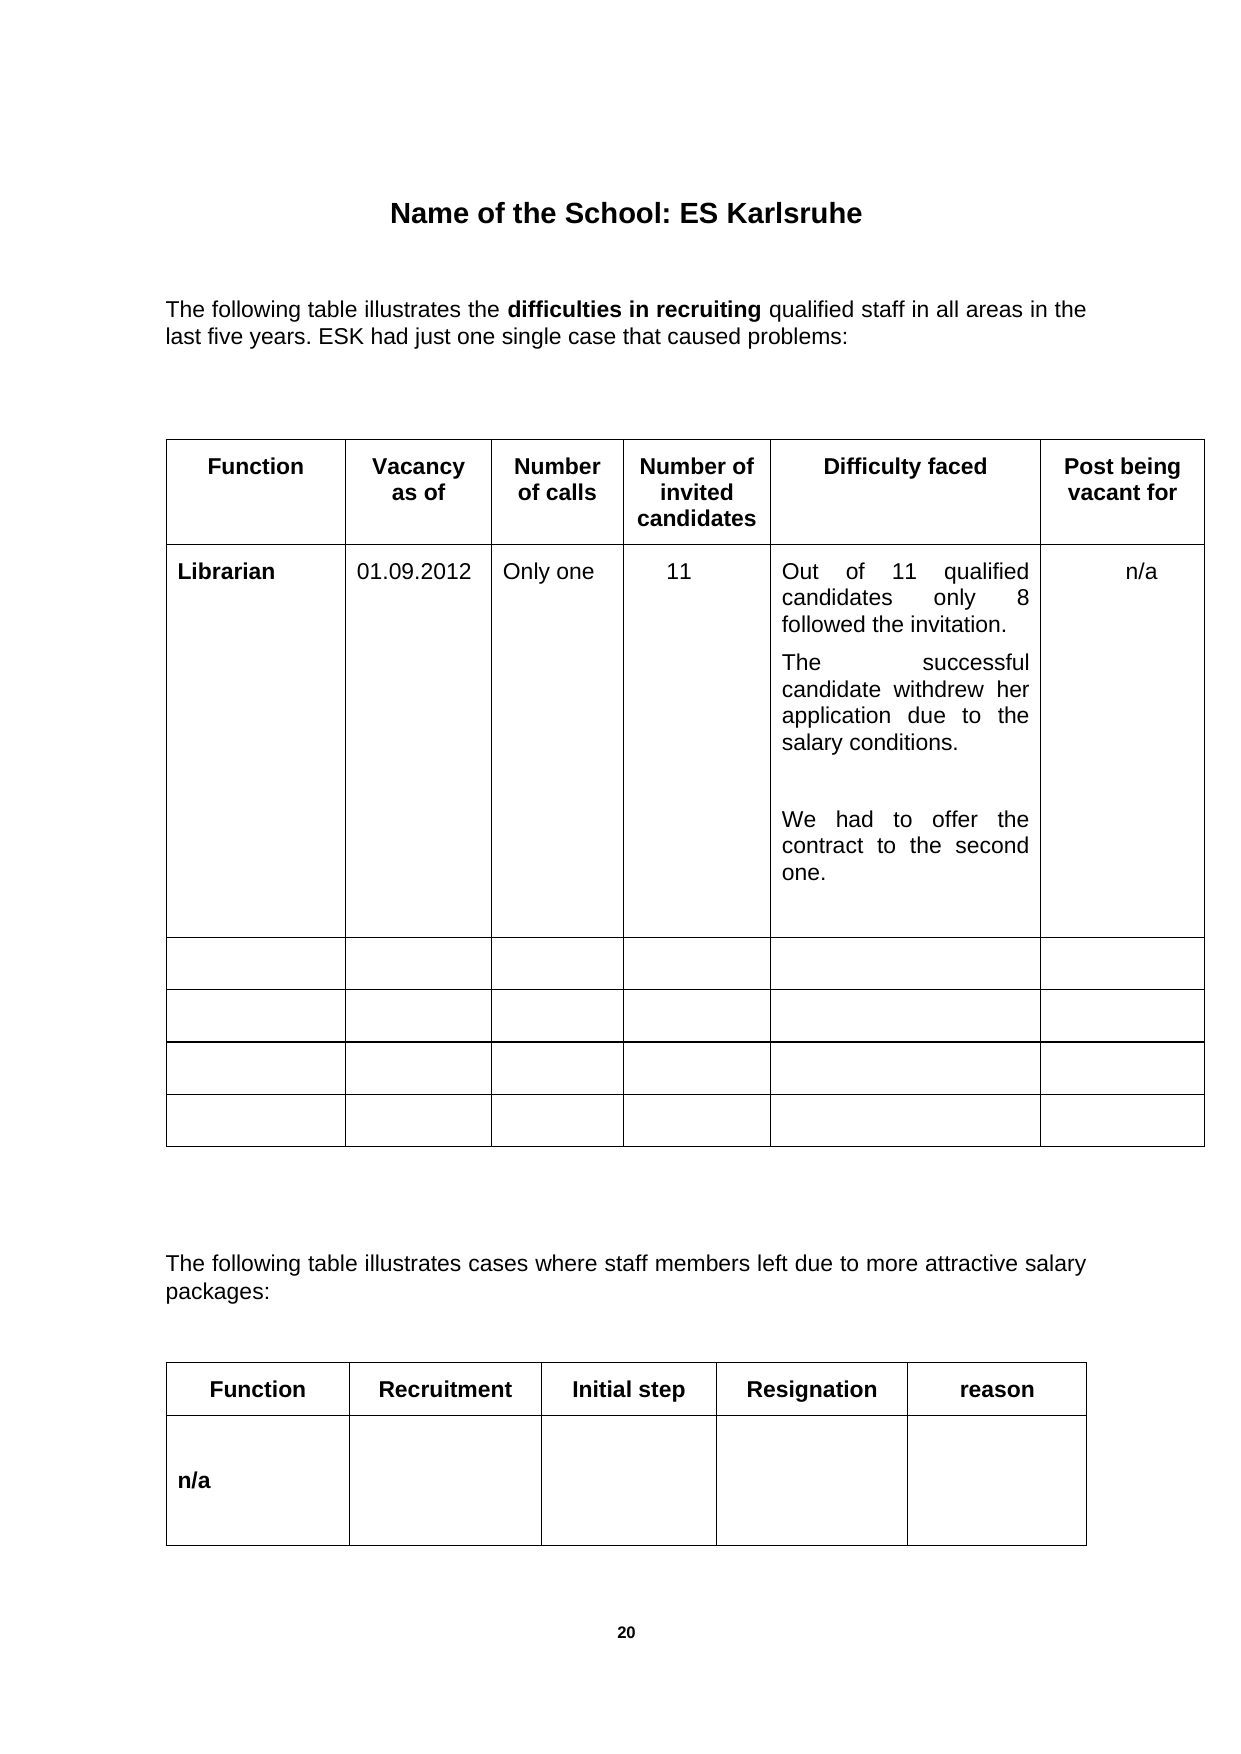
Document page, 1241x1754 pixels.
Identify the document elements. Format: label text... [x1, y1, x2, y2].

table_cell [167, 938, 345, 989]
table_cell n/a [1041, 545, 1204, 937]
table_header Recruitment [350, 1363, 541, 1415]
table_header Number of calls [492, 440, 623, 544]
table_header Initial step [542, 1363, 716, 1415]
table_cell 01.09.2012 [346, 545, 491, 937]
table_cell Librarian [167, 545, 345, 937]
table_cell [167, 1095, 345, 1146]
table_header Function [167, 1363, 349, 1415]
table_header Difficulty faced [771, 440, 1040, 544]
table_cell [908, 1416, 1086, 1545]
table_cell [717, 1416, 907, 1545]
table_cell [771, 938, 1040, 989]
table_header Function [167, 440, 345, 544]
table_cell [542, 1416, 716, 1545]
table_cell [1041, 938, 1204, 989]
text The following table illustrates cases where staff members left due to more attractive salary packages: [165, 1250, 1087, 1305]
table_cell [167, 990, 345, 1041]
table_cell [492, 938, 623, 989]
table_cell [492, 990, 623, 1041]
table_cell 11 [624, 545, 770, 937]
table_cell [350, 1416, 541, 1545]
table_cell [771, 1043, 1040, 1094]
table_header Vacancy as of [346, 440, 491, 544]
table_cell [1041, 1095, 1204, 1146]
table_header reason [908, 1363, 1086, 1415]
text Name of the School: ES Karlsruhe [165, 197, 1087, 230]
table_header Resignation [717, 1363, 907, 1415]
table_cell Out of 11 qualified candidates only 8 followed the invitation. The successful candidate withdrew her application due to the salary conditions. We had to offer the contract to the second one. [771, 545, 1040, 937]
table_cell [624, 938, 770, 989]
table_cell [1041, 1043, 1204, 1094]
table_cell [624, 1095, 770, 1146]
table_cell [492, 1095, 623, 1146]
table_header Number of invited candidates [624, 440, 770, 544]
table_cell [492, 1043, 623, 1094]
table_cell [346, 990, 491, 1041]
table_cell [624, 990, 770, 1041]
table_cell [167, 1043, 345, 1094]
table_cell [624, 1043, 770, 1094]
table_header Post being vacant for [1041, 440, 1204, 544]
text The following table illustrates the difficulties in recruiting qualified staff in all areas in the last five years. ESK had just one single case that caused problems: [165, 296, 1087, 349]
table_cell [346, 1043, 491, 1094]
table_cell [346, 938, 491, 989]
table_cell n/a [167, 1416, 349, 1545]
table_cell Only one [492, 545, 623, 937]
table_cell [346, 1095, 491, 1146]
table_cell [1041, 990, 1204, 1041]
table_cell [771, 1095, 1040, 1146]
table_cell [771, 990, 1040, 1041]
